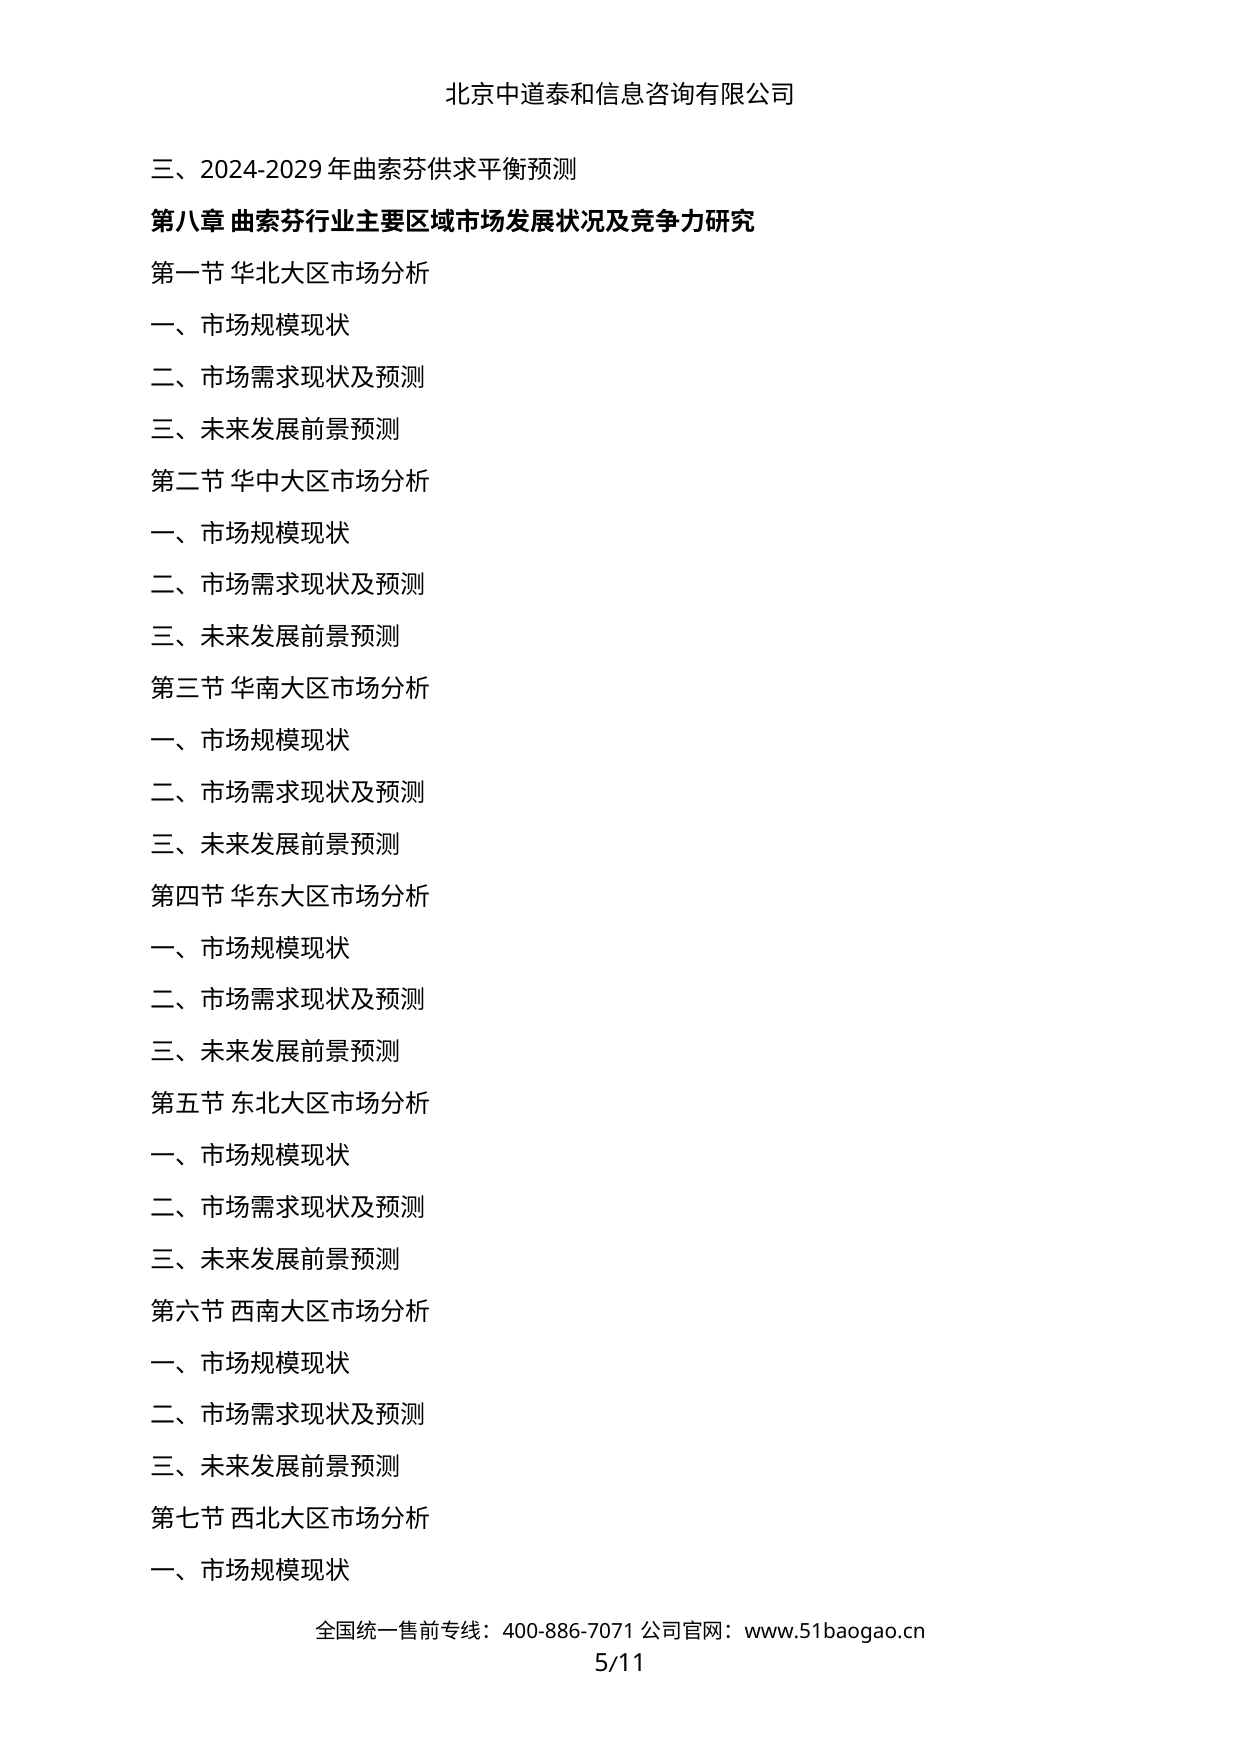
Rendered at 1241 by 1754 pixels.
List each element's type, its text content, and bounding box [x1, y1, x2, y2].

text 第五节 东北大区市场分析 [150, 1084, 1090, 1120]
text 三、2024-2029年曲索芬供求平衡预测 [150, 150, 1090, 186]
text 一、市场规模现状 [150, 721, 1090, 757]
text 三、未来发展前景预测 [150, 617, 1090, 653]
text 第六节 西南大区市场分析 [150, 1291, 1090, 1327]
text 第三节 华南大区市场分析 [150, 669, 1090, 705]
text 第八章 曲索芬行业主要区域市场发展状况及竞争力研究 [150, 202, 1090, 238]
text 第四节 华东大区市场分析 [150, 876, 1090, 912]
text 一、市场规模现状 [150, 1136, 1090, 1172]
text 一、市场规模现状 [150, 928, 1090, 964]
text 三、未来发展前景预测 [150, 1447, 1090, 1483]
text 二、市场需求现状及预测 [150, 772, 1090, 809]
text 第七节 西北大区市场分析 [150, 1499, 1090, 1535]
text 第二节 华中大区市场分析 [150, 461, 1090, 497]
text 一、市场规模现状 [150, 1343, 1090, 1379]
text 一、市场规模现状 [150, 1551, 1090, 1587]
text 第一节 华北大区市场分析 [150, 254, 1090, 290]
text 一、市场规模现状 [150, 513, 1090, 549]
text 二、市场需求现状及预测 [150, 1395, 1090, 1431]
text 二、市场需求现状及预测 [150, 357, 1090, 394]
text 二、市场需求现状及预测 [150, 980, 1090, 1016]
text 二、市场需求现状及预测 [150, 565, 1090, 601]
text 二、市场需求现状及预测 [150, 1187, 1090, 1224]
text 三、未来发展前景预测 [150, 824, 1090, 861]
text 三、未来发展前景预测 [150, 409, 1090, 446]
text 一、市场规模现状 [150, 306, 1090, 342]
text 三、未来发展前景预测 [150, 1239, 1090, 1276]
text 三、未来发展前景预测 [150, 1032, 1090, 1068]
